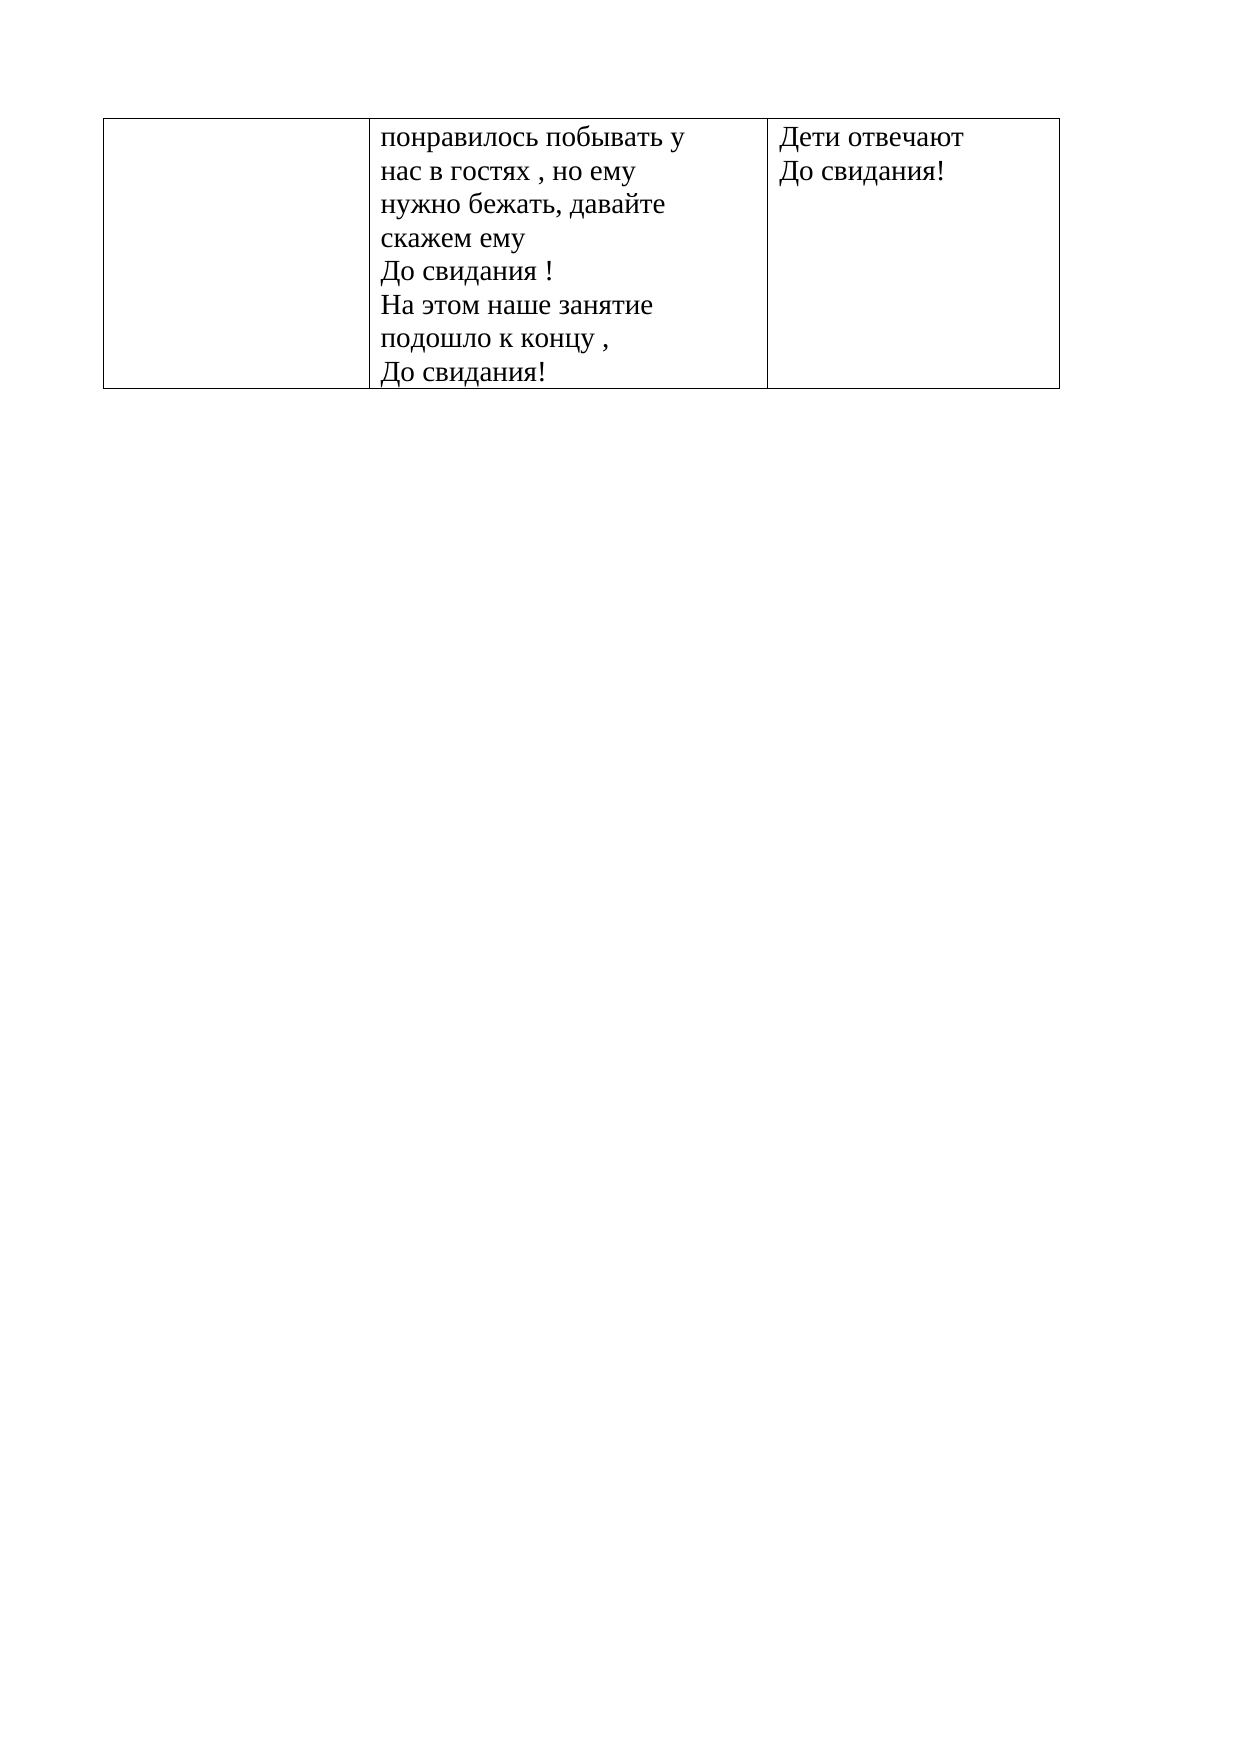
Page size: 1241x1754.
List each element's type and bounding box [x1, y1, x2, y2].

table_cell [768, 119, 1059, 387]
table_cell [104, 119, 369, 387]
table_cell [370, 119, 767, 387]
